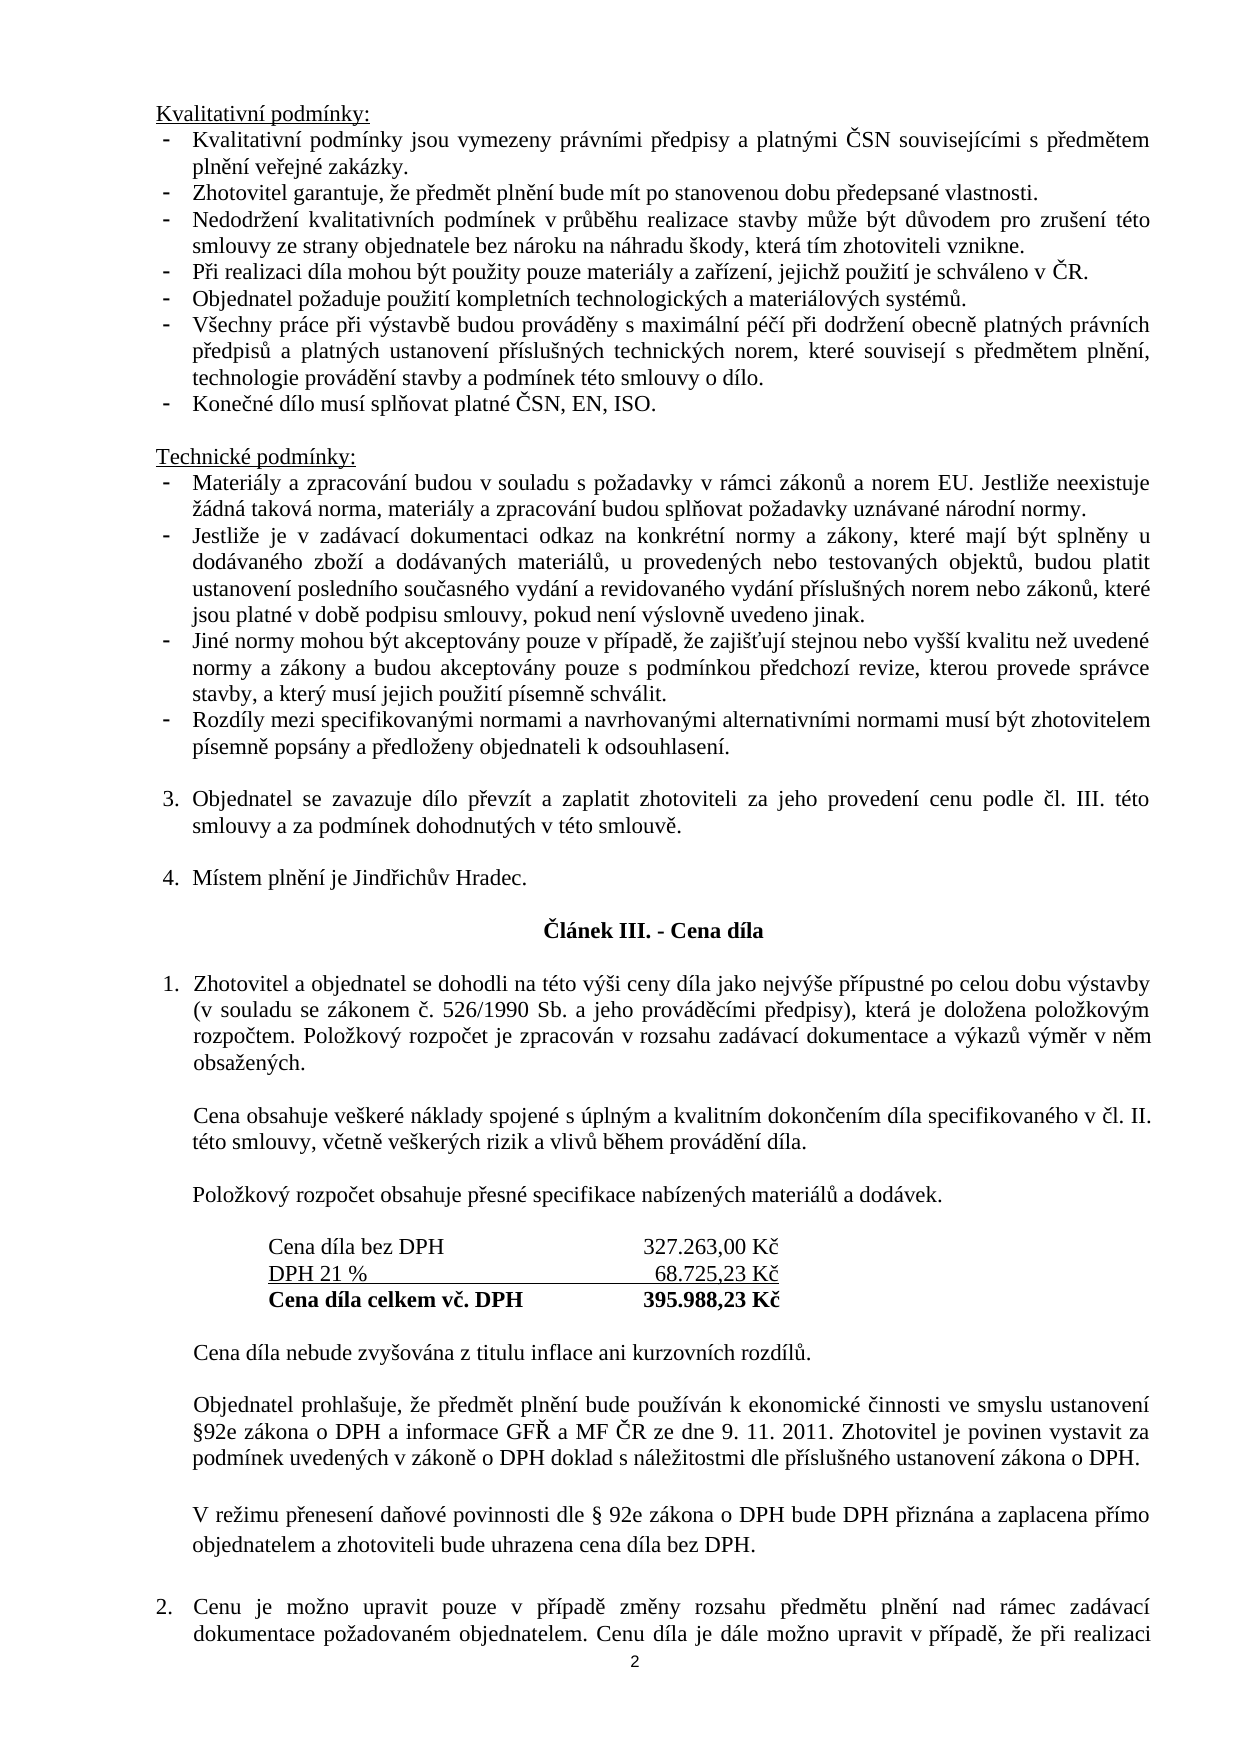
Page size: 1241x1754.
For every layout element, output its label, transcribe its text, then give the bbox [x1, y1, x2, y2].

list Kvalitativní podmínky jsou vymezeny právními předpisy a platnými ČSN souvisejícími s předmětem plnění veřejné zakázky. [162, 127, 1152, 179]
text Cena díla celkem vč. DPH 395.988,23 Kč [193, 1286, 1152, 1312]
text Položkový rozpočet obsahuje přesné specifikace nabízených materiálů a dodávek. [118, 1181, 1152, 1207]
list Všechny práce při výstavbě budou prováděny s maximální péčí při dodržení obecně platných právních předpisů a platných ustanovení příslušných technických norem, které souvisejí s předmětem plnění, technologie provádění stavby a podmínek této smlouvy o dílo. [162, 311, 1152, 390]
list Objednatel požaduje použití kompletních technologických a materiálových systémů. [162, 285, 1152, 311]
list Jiné normy mohou být akceptovány pouze v případě, že zajišťují stejnou nebo vyšší kvalitu než uvedené normy a zákony a budou akceptovány pouze s podmínkou předchozí revize, kterou provede správce stavby, a který musí jejich použití písemně schválit. [162, 627, 1152, 706]
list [156, 1593, 1152, 1646]
text Cena obsahuje veškeré náklady spojené s úplným a kvalitním dokončením díla specifikovaného v čl. II. této smlouvy, včetně veškerých rizik a vlivů během provádění díla. [192, 1102, 1152, 1154]
list Jestliže je v zadávací dokumentaci odkaz na konkrétní normy a zákony, které mají být splněny u dodávaného zboží a dodávaných materiálů, u provedených nebo testovaných objektů, budou platit ustanovení posledního současného vydání a revidovaného vydání příslušných norem nebo zákonů, které jsou platné v době podpisu smlouvy, pokud není výslovně uvedeno jinak. [162, 522, 1152, 627]
text Článek III. - Cena díla [156, 917, 1152, 943]
text Cena díla nebude zvyšována z titulu inflace ani kurzovních rozdílů. [118, 1339, 1152, 1365]
list Zhotovitel a objednatel se dohodli na této výši ceny díla jako nejvýše přípustné po celou dobu výstavby (v souladu se zákonem č. 526/1990 Sb. a jeho prováděcími předpisy), která je doložena položkovým rozpočtem. Položkový rozpočet je zpracován v rozsahu zadávací dokumentace a výkazů výměr v něm obsažených. [162, 970, 1152, 1075]
list Objednatel se zavazuje dílo převzít a zaplatit zhotoviteli za jeho provedení cenu podle čl. III. této smlouvy a za podmínek dohodnutých v této smlouvě. [162, 785, 1152, 838]
list Nedodržení kvalitativních podmínek v průběhu realizace stavby může být důvodem pro zrušení této smlouvy ze strany objednatele bez nároku na náhradu škody, která tím zhotoviteli vznikne. [162, 206, 1152, 258]
list Zhotovitel garantuje, že předmět plnění bude mít po stanovenou dobu předepsané vlastnosti. [162, 179, 1152, 206]
text Kvalitativní podmínky: [156, 100, 1152, 127]
text Cena díla bez DPH 327.263,00 Kč [193, 1233, 1152, 1260]
list Při realizaci díla mohou být použity pouze materiály a zařízení, jejichž použití je schváleno v ČR. [162, 258, 1152, 285]
list Místem plnění je Jindřichův Hradec. [162, 864, 1152, 891]
text DPH 21 % 68.725,23 Kč [193, 1260, 1152, 1286]
list Rozdíly mezi specifikovanými normami a navrhovanými alternativními normami musí být zhotovitelem písemně popsány a předloženy objednateli k odsouhlasení. [162, 706, 1152, 759]
list Objednatel prohlašuje, že předmět plnění bude používán k ekonomické činnosti ve smyslu ustanovení §92e zákona o DPH a informace GFŘ a MF ČR ze dne 9. 11. 2011. Zhotovitel je povinen vystavit za podmínek uvedených v zákoně o DPH doklad s náležitostmi dle příslušného ustanovení zákona o DPH. [192, 1392, 1152, 1471]
list V režimu přenesení daňové povinnosti dle § 92e zákona o DPH bude DPH přiznána a zaplacena přímo objednatelem a zhotoviteli bude uhrazena cena díla bez DPH. [192, 1501, 1152, 1557]
text Technické podmínky: [156, 443, 1152, 469]
list Konečné dílo musí splňovat platné ČSN, EN, ISO. [162, 390, 1152, 416]
list Materiály a zpracování budou v souladu s požadavky v rámci zákonů a norem EU. Jestliže neexistuje žádná taková norma, materiály a zpracování budou splňovat požadavky uznávané národní normy. [162, 469, 1152, 522]
